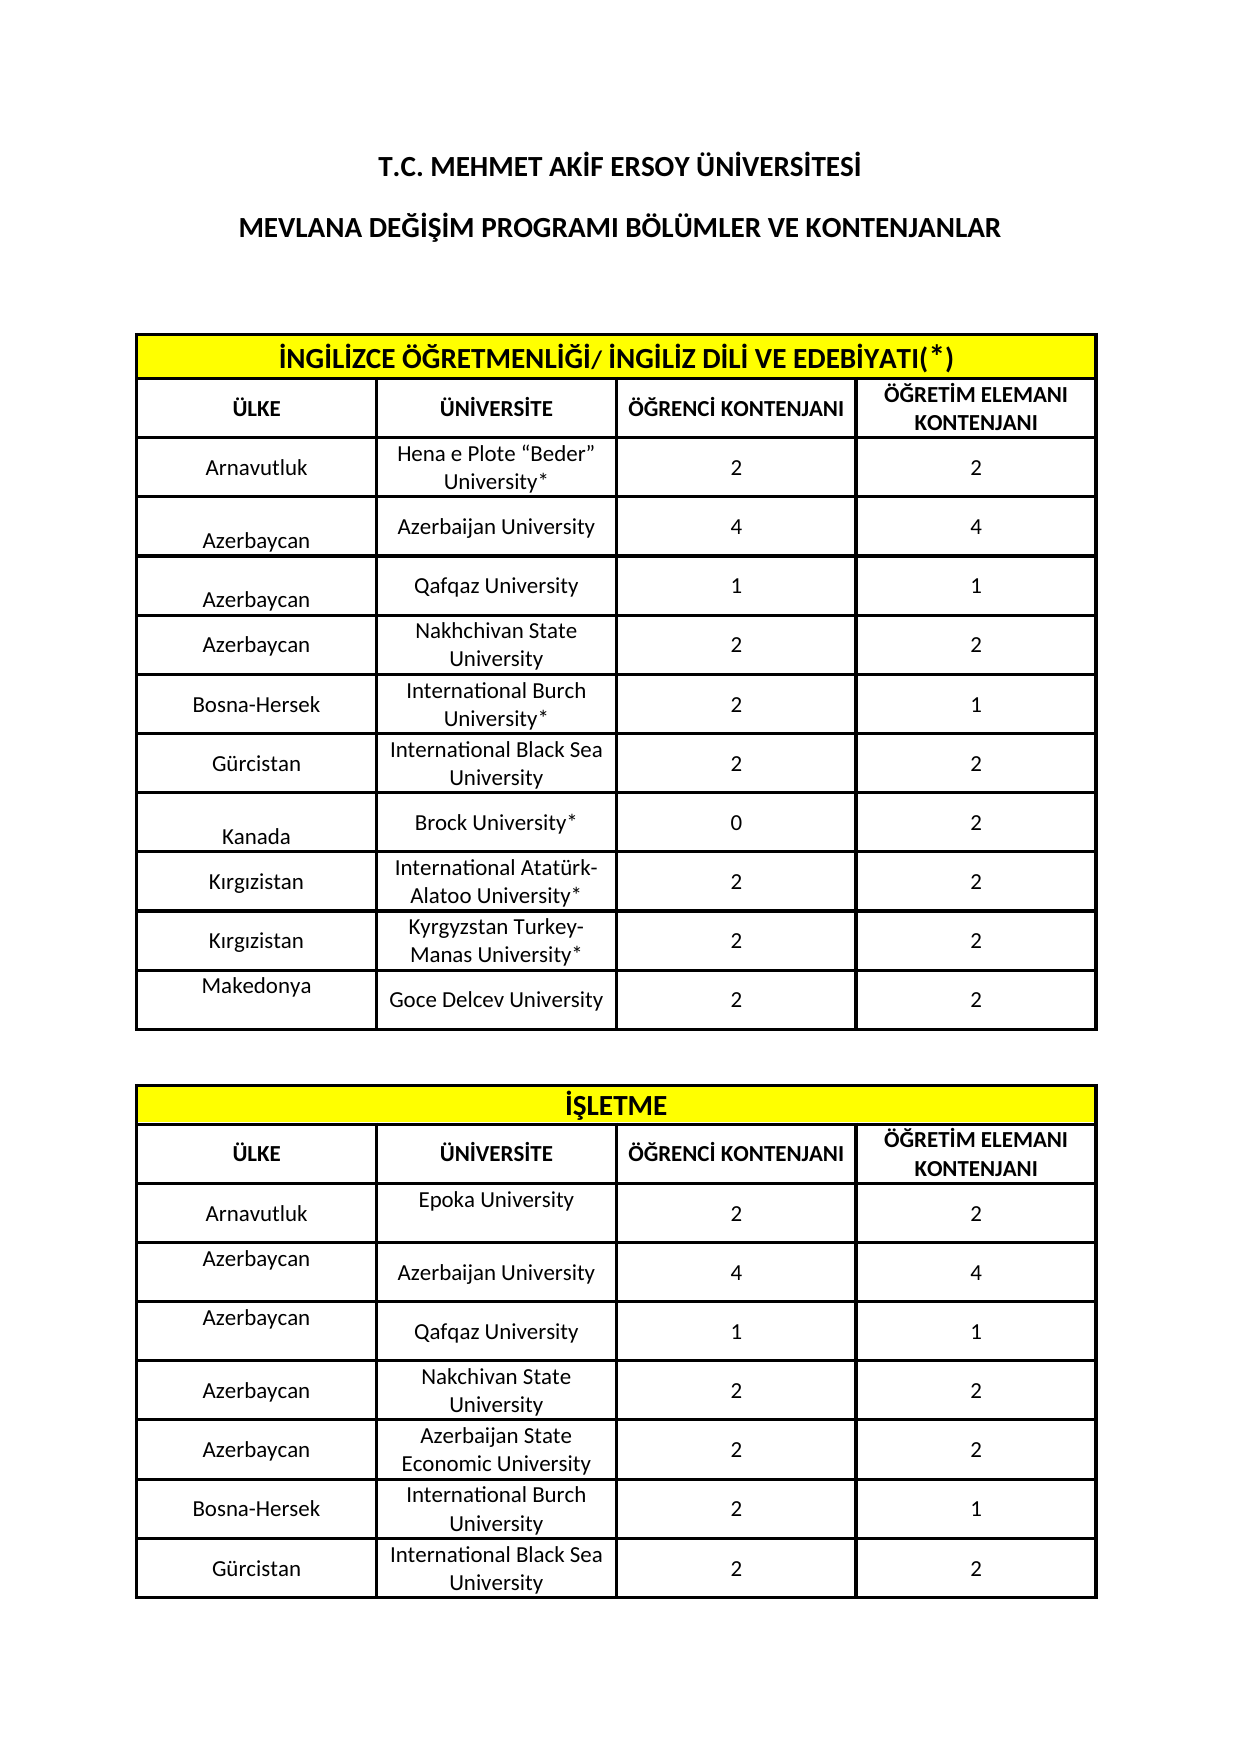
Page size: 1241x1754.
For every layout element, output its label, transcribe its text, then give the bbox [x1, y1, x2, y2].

table_cell 2 [858, 439, 1094, 495]
table_cell ÖĞRETİM ELEMANI KONTENJANI [858, 380, 1094, 436]
table_cell 2 [618, 853, 854, 909]
table_cell 2 [618, 1185, 854, 1241]
text T.C. MEHMET AKİF ERSOY ÜNİVERSİTESİ [148, 148, 1093, 183]
table_cell Gürcistan [138, 735, 375, 791]
table_cell Nakchivan State University [378, 1362, 615, 1418]
table_cell Hena e Plote “Beder” University* [378, 439, 615, 495]
table_cell Azerbaycan [138, 558, 375, 613]
table_cell Azerbaycan [138, 617, 375, 673]
table_cell 2 [618, 617, 854, 673]
table_cell 4 [858, 498, 1094, 554]
text MEVLANA DEĞİŞİM PROGRAMI BÖLÜMLER VE KONTENJANLAR [148, 209, 1093, 245]
table_cell Qafqaz University [378, 558, 615, 613]
table_cell 2 [858, 617, 1094, 673]
table_cell 2 [618, 972, 854, 1028]
table_cell Qafqaz University [378, 1303, 615, 1359]
table_cell ÜLKE [138, 1126, 375, 1182]
table_cell International Burch University* [378, 676, 615, 732]
table_cell 2 [618, 1362, 854, 1418]
table_cell 2 [858, 1421, 1094, 1477]
table_cell 2 [618, 913, 854, 968]
table_cell International Black Sea University [378, 735, 615, 791]
table_cell ÜLKE [138, 380, 375, 436]
table_cell 2 [618, 735, 854, 791]
table_cell Azerbaycan [138, 1421, 375, 1477]
table_cell 1 [618, 558, 854, 613]
table_cell Bosna-Hersek [138, 1481, 375, 1537]
table_cell 4 [618, 498, 854, 554]
table_cell 2 [858, 735, 1094, 791]
table_cell Kanada [138, 794, 375, 850]
table_cell Azerbaycan [138, 498, 375, 554]
table_cell 1 [858, 558, 1094, 613]
table_cell ÖĞRETİM ELEMANI KONTENJANI [858, 1126, 1094, 1182]
table_cell Gürcistan [138, 1540, 375, 1596]
table_cell Kırgızistan [138, 853, 375, 909]
table_cell Azerbaijan State Economic University [378, 1421, 615, 1477]
table_cell 2 [858, 794, 1094, 850]
table_cell Azerbaijan University [378, 498, 615, 554]
table_cell 1 [858, 1481, 1094, 1537]
table_cell Azerbaycan [138, 1362, 375, 1418]
table_cell 4 [858, 1244, 1094, 1300]
table_cell 2 [618, 1481, 854, 1537]
table_header İŞLETME [138, 1087, 1094, 1122]
table_cell ÖĞRENCİ KONTENJANI [618, 1126, 854, 1182]
table_header İNGİLİZCE ÖĞRETMENLİĞİ/ İNGİLİZ DİLİ VE EDEBİYATI(*) [138, 336, 1094, 377]
table_cell Azerbaycan [138, 1244, 375, 1300]
table_cell Makedonya [138, 972, 375, 1028]
table_cell 2 [858, 853, 1094, 909]
table_cell Kyrgyzstan Turkey-Manas University* [378, 913, 615, 968]
table_cell ÜNİVERSİTE [378, 1126, 615, 1182]
table_cell 2 [858, 1185, 1094, 1241]
table_cell ÖĞRENCİ KONTENJANI [618, 380, 854, 436]
table_cell Arnavutluk [138, 439, 375, 495]
table_cell 2 [858, 972, 1094, 1028]
table_cell 2 [858, 913, 1094, 968]
table_cell ÜNİVERSİTE [378, 380, 615, 436]
table_cell Kırgızistan [138, 913, 375, 968]
table_cell 1 [858, 676, 1094, 732]
table_cell 2 [858, 1540, 1094, 1596]
table_cell International Black Sea University [378, 1540, 615, 1596]
table_cell Goce Delcev University [378, 972, 615, 1028]
table_cell Brock University* [378, 794, 615, 850]
table_cell Azerbaycan [138, 1303, 375, 1359]
table_cell Bosna-Hersek [138, 676, 375, 732]
table_cell Azerbaijan University [378, 1244, 615, 1300]
table_cell 2 [858, 1362, 1094, 1418]
table_cell 1 [858, 1303, 1094, 1359]
table_cell 1 [618, 1303, 854, 1359]
table_cell Epoka University [378, 1185, 615, 1241]
table_cell 2 [618, 1540, 854, 1596]
table_cell 2 [618, 676, 854, 732]
table_cell 4 [618, 1244, 854, 1300]
table_cell Nakhchivan State University [378, 617, 615, 673]
table_cell International Burch University [378, 1481, 615, 1537]
table_cell International Atatürk-Alatoo University* [378, 853, 615, 909]
table_cell 0 [618, 794, 854, 850]
table_cell 2 [618, 439, 854, 495]
table_cell Arnavutluk [138, 1185, 375, 1241]
table_cell 2 [618, 1421, 854, 1477]
